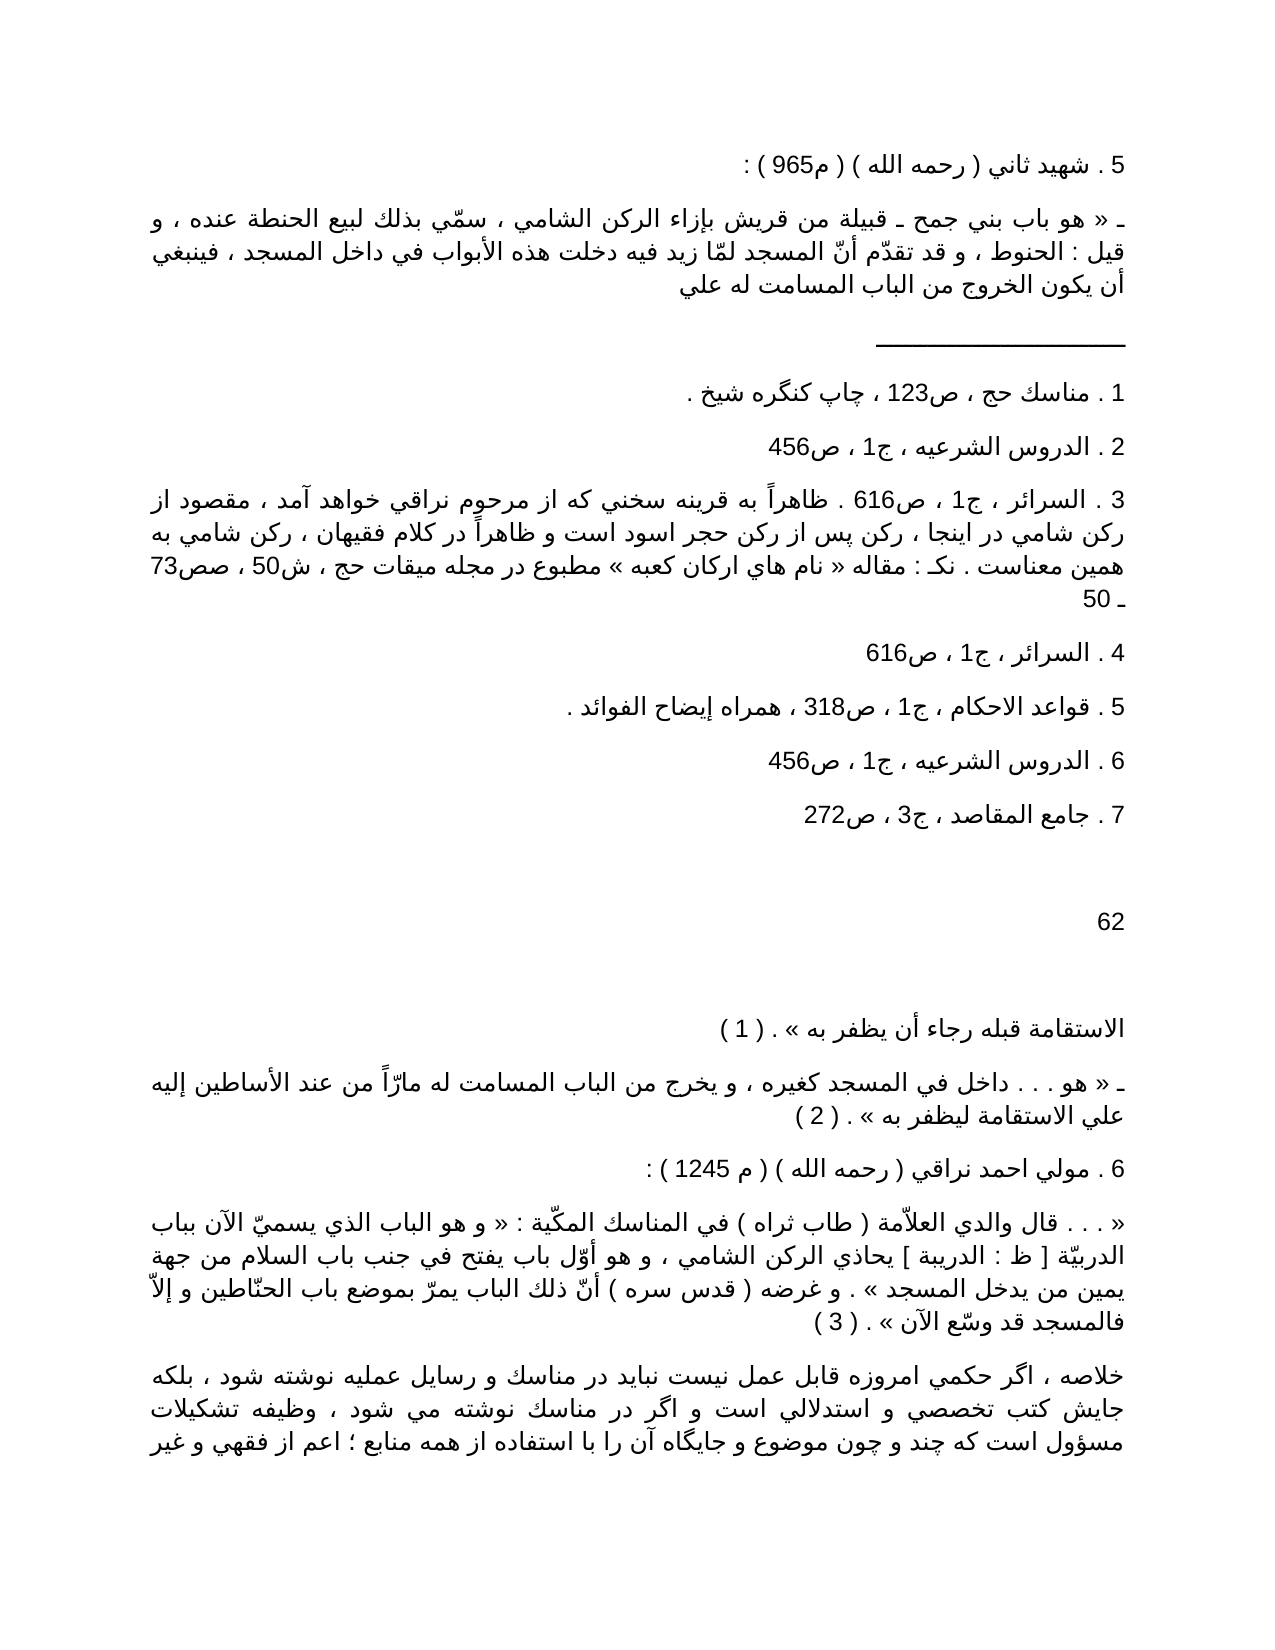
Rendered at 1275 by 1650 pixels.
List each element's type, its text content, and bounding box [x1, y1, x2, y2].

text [150, 1361, 1125, 1456]
text ـ « هو . . . داخل في المسجد كغيره ، و يخرج من الباب المسامت له مارّاً من عند الأساطين إليه علي الاستقامة ليظفر به » . ( 2 ) [150, 1068, 1125, 1129]
text 2 . الدروس الشرعيه ، ج1 ، ص456 [150, 431, 1125, 460]
text 5 . شهيد ثاني ( رحمه الله ) ( م965 ) : [150, 150, 1125, 179]
text « . . . قال والدي العلاّمة ( طاب ثراه ) في المناسك المكّية : « و هو الباب الذي يسميّ الآن بباب الدربيّة [ ظ : الدريبة ] يحاذي الركن الشامي ، و هو أوّل باب يفتح في جنب باب السلام من جهة يمين من يدخل المسجد » . و غرضه ( قدس سره ) أنّ ذلك الباب يمرّ بموضع باب الحنّاطين و إلاّ فالمسجد قد وسّع الآن » . ( 3 ) [150, 1208, 1125, 1336]
text ــــــــــــــــــــــــــــــــــ [150, 324, 1125, 352]
text 1 . مناسك حج ، ص123 ، چاپ كنگره شيخ . [150, 378, 1125, 406]
text 6 . مولي احمد نراقي ( رحمه الله ) ( م 1245 ) : [150, 1154, 1125, 1183]
text الاستقامة قبله رجاء أن يظفر به » . ( 1 ) [150, 1014, 1125, 1042]
text ـ « هو باب بني جمح ـ قبيلة من قريش بإزاء الركن الشامي ، سمّي بذلك لبيع الحنطة عنده ، و قيل : الحنوط ، و قد تقدّم أنّ المسجد لمّا زيد فيه دخلت هذه الأبواب في داخل المسجد ، فينبغي أن يكون الخروج من الباب المسامت له علي [150, 204, 1125, 299]
text 4 . السرائر ، ج1 ، ص616 [150, 638, 1125, 667]
text 62 [150, 907, 1125, 936]
text 3 . السرائر ، ج1 ، ص616 . ظاهراً به قرينه سخني كه از مرحوم نراقي خواهد آمد ، مقصود از ركن شامي در اينجا ، ركن پس از ركن حجر اسود است و ظاهراً در كلام فقيهان ، ركن شامي به همين معناست . نكـ : مقاله « نام هاي اركان كعبه » مطبوع در مجله ميقات حج ، ش50 ، صص73 ـ 50 [150, 485, 1125, 613]
text 6 . الدروس الشرعيه ، ج1 ، ص456 [150, 746, 1125, 775]
text 5 . قواعد الاحكام ، ج1 ، ص318 ، همراه إيضاح الفوائد . [150, 692, 1125, 721]
text 7 . جامع المقاصد ، ج3 ، ص272 [150, 800, 1125, 828]
